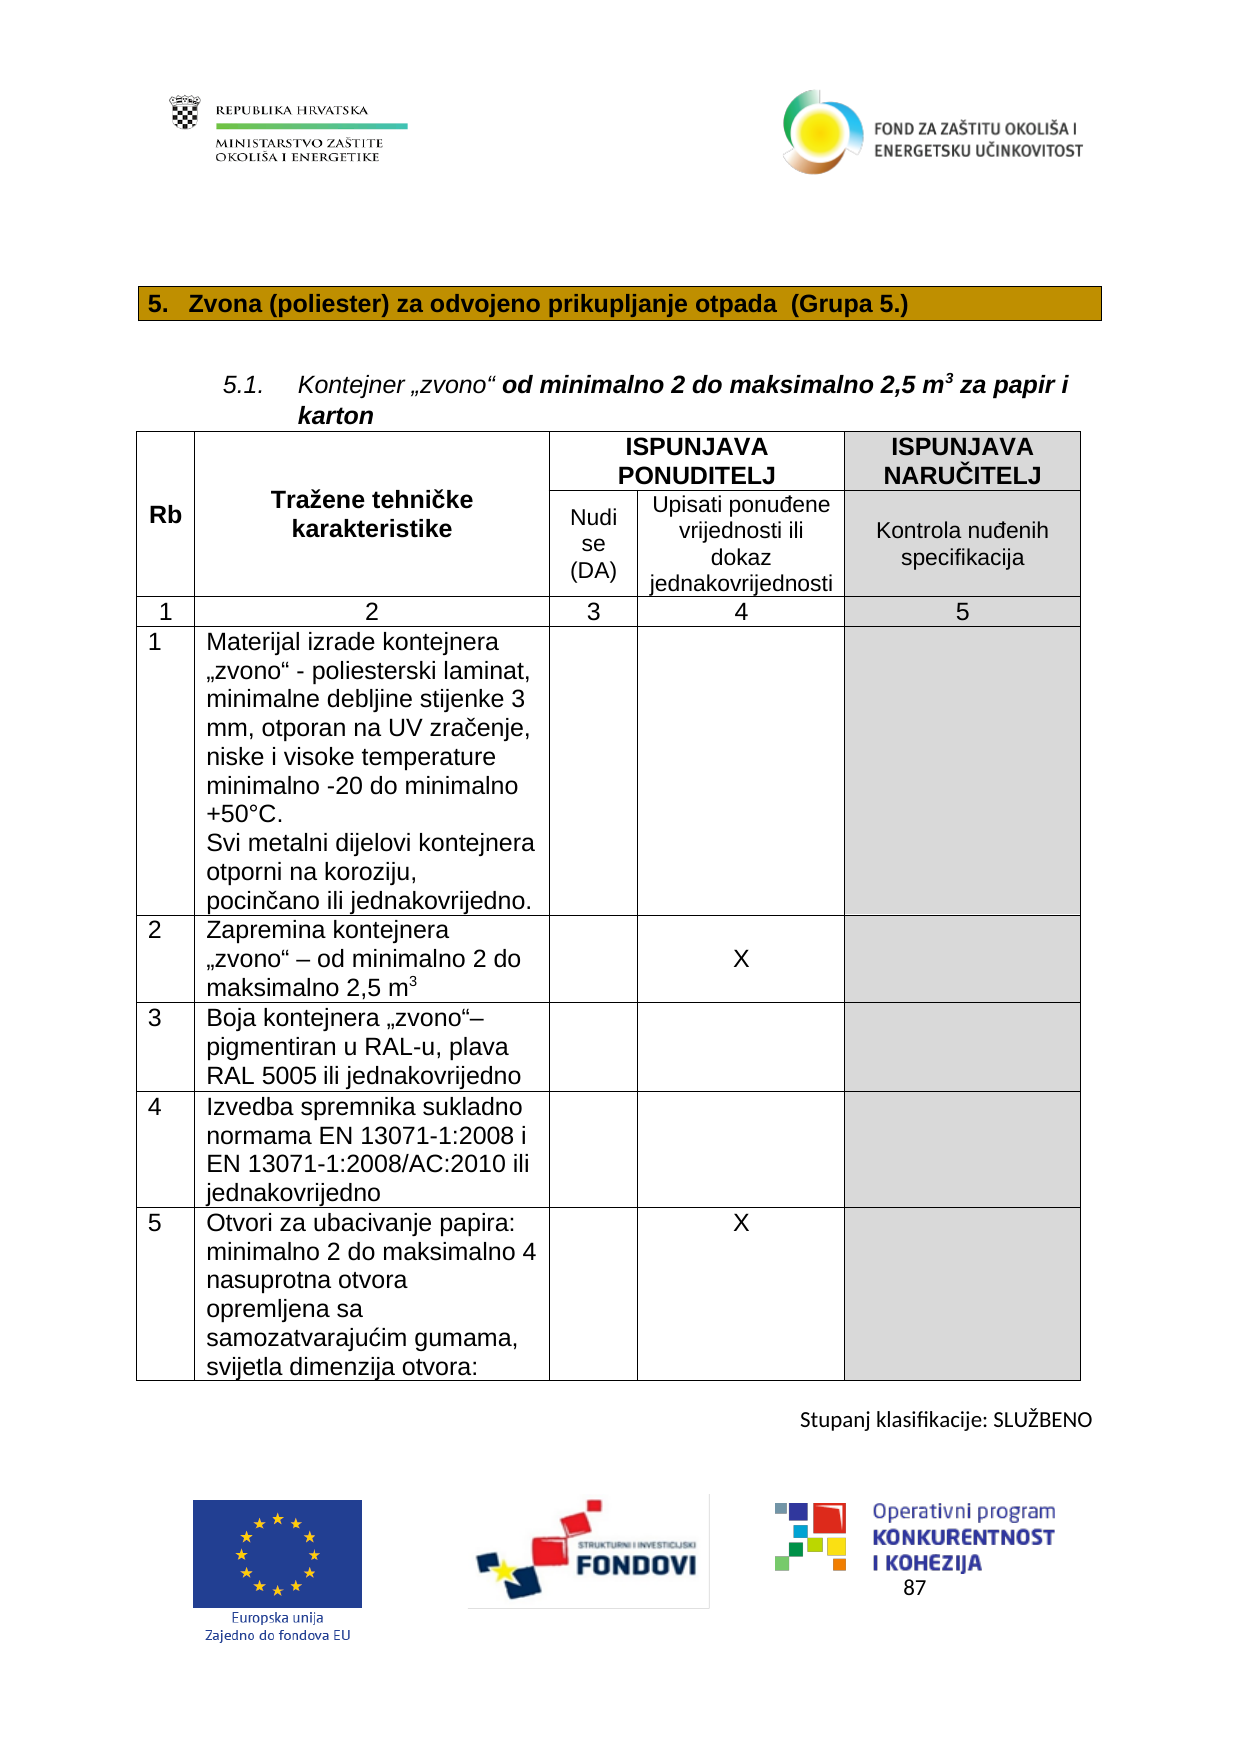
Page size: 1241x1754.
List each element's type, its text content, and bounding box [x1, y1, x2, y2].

table_cell 5 [137, 1208, 194, 1380]
table_cell X [638, 1208, 844, 1380]
picture [775, 1503, 1055, 1574]
table_cell 4 [137, 1092, 194, 1207]
table_cell 2 [195, 597, 549, 626]
table_cell 4 [638, 597, 844, 626]
table_cell [550, 916, 637, 1002]
table_cell [845, 1092, 1080, 1207]
table_cell [845, 1003, 1080, 1091]
table_cell 2 [137, 916, 194, 1002]
table_cell Materijal izrade kontejnera „zvono“ - poliesterski laminat, minimalne debljine stijenke 3 mm, otporan na UV zračenje, niske i visoke temperature minimalno -20 do minimalno +50°C. Svi metalni dijelovi kontejnera otporni na koroziju, pocinčano ili jednakovrijedno. [195, 627, 549, 914]
subtitle Zvona (poliester) za odvojeno prikupljanje otpada (Grupa 5.) [139, 287, 1101, 320]
table_cell Upisati ponuđene vrijednosti ili dokaz jednakovrijednosti [638, 491, 844, 596]
table_cell Kontrola nuđenih specifikacija [845, 491, 1080, 596]
table_cell [550, 627, 637, 914]
picture [467, 1494, 710, 1610]
table_cell 1 [137, 597, 194, 626]
table_cell [638, 1003, 844, 1091]
table_cell [550, 1208, 637, 1380]
table_cell [845, 916, 1080, 1002]
table_cell [550, 1092, 637, 1207]
table_cell X [638, 916, 844, 1002]
table_cell Nudi se (DA) [550, 491, 637, 596]
picture [168, 78, 408, 191]
table_cell [845, 1208, 1080, 1380]
table_cell [638, 627, 844, 914]
table_cell 5 [845, 597, 1080, 626]
table_cell Izvedba spremnika sukladno normama EN 13071-1:2008 i EN 13071-1:2008/AC:2010 ili jednakovrijedno [195, 1092, 549, 1207]
table_cell 3 [550, 597, 637, 626]
table_header ISPUNJAVA NARUČITELJ [845, 432, 1080, 490]
table_cell [845, 627, 1080, 914]
table_cell [550, 1003, 637, 1091]
table_header Rb [137, 432, 194, 596]
list Kontejner „zvono“ od minimalno 2 do maksimalno 2,5 m3 za papir i karton [223, 370, 1093, 429]
table_cell Boja kontejnera „zvono“– pigmentiran u RAL-u, plava RAL 5005 ili jednakovrijedno [195, 1003, 549, 1091]
table_cell [638, 1092, 844, 1207]
table_cell 1 [137, 627, 194, 914]
table_cell 3 [137, 1003, 194, 1091]
table_header Tražene tehničke karakteristike [195, 432, 549, 596]
table_header ISPUNJAVA PONUDITELJ [550, 432, 844, 490]
table_cell Zapremina kontejnera „zvono“ – od minimalno 2 do maksimalno 2,5 m3 [195, 916, 549, 1002]
